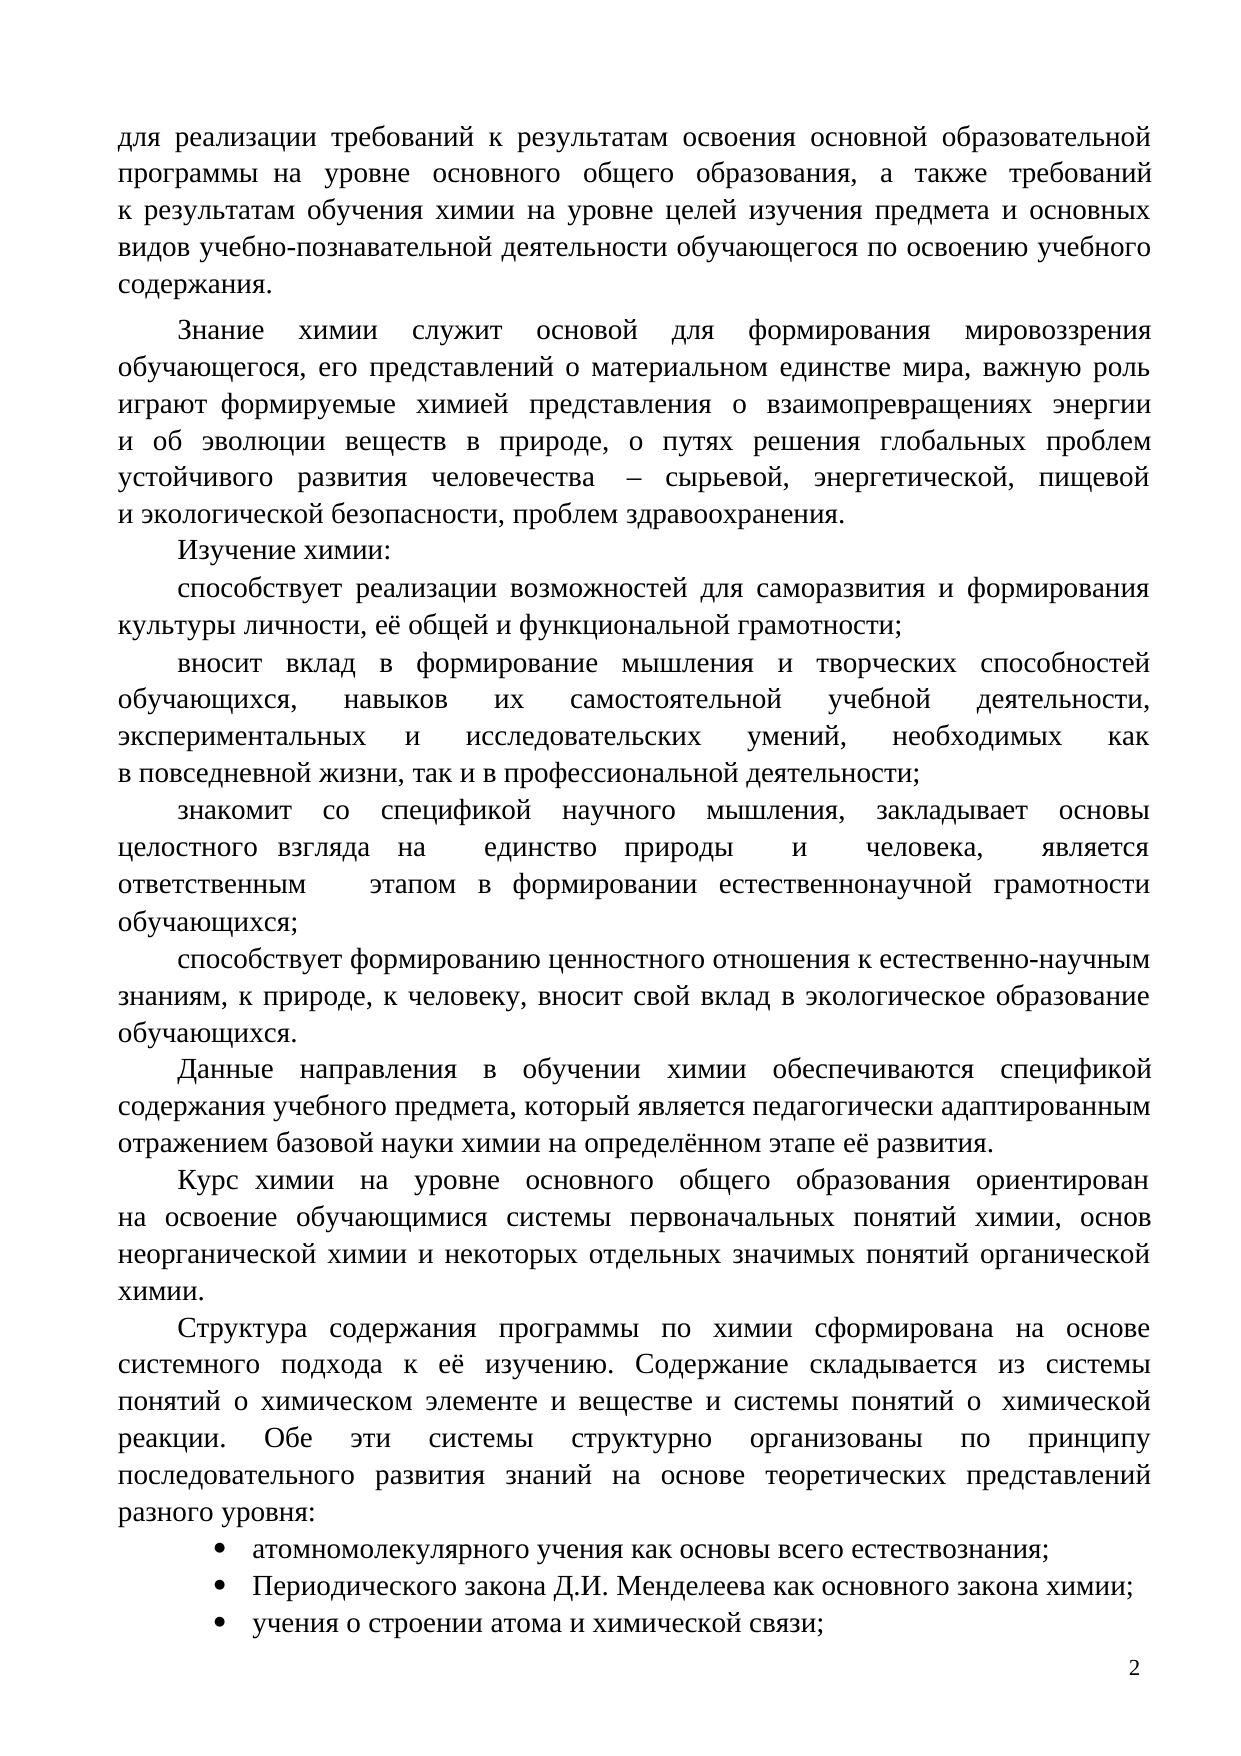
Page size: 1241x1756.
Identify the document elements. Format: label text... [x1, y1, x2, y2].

list атомномолекулярного учения как основы всего естествознания; [214, 1531, 1151, 1564]
list учения о строении атома и химической связи; [214, 1605, 1151, 1638]
text способствует реализации возможностей для саморазвития и формирования культуры личности, её общей и функциональной грамотности; [118, 570, 1150, 641]
list Периодического закона Д.И. Менделеева как основного закона химии; [214, 1568, 1151, 1602]
text Изучение химии: [177, 533, 1163, 566]
text способствует формированию ценностного отношения к естественно-научным знаниям, к природе, к человеку, вносит свой вклад в экологическое образование обучающихся. [118, 941, 1151, 1048]
text Структура содержания программы по химии сформирована на основе системного подхода к её изучению. Содержание складывается из системы понятий о химическом элементе и веществе и системы понятий о химической реакции. Обе эти системы структурно организованы по принципу последовательного развития знаний на основе теоретических представлений разного уровня: [118, 1310, 1151, 1528]
text вносит вклад в формирование мышления и творческих способностей обучающихся, навыков их самостоятельной учебной деятельности, экспериментальных и исследовательских умений, необходимых как в повседневной жизни, так и в профессиональной деятельности; [118, 645, 1151, 789]
text Данные направления в обучении химии обеспечиваются спецификой содержания учебного предмета, который является педагогически адаптированным отражением базовой науки химии на определённом этапе её развития. [118, 1052, 1152, 1159]
text Знание химии служит основой для формирования мировоззрения обучающегося, его представлений о материальном единстве мира, важную роль играют формируемые химией представления о взаимопревращениях энергии и об эволюции веществ в природе, о путях решения глобальных проблем устойчивого развития человечества – сырьевой, энергетической, пищевой и экологической безопасности, проблем здравоохранения. [118, 312, 1152, 530]
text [118, 119, 1152, 300]
text Курс химии на уровне основного общего образования ориентирован на освоение обучающимися системы первоначальных понятий химии, основ неорганической химии и некоторых отдельных значимых понятий органической химии. [118, 1162, 1152, 1306]
text знакомит со спецификой научного мышления, закладывает основы целостного взгляда на единство природы и человека, является ответственным этапом в формировании естественнонаучной грамотности обучающихся; [118, 792, 1150, 937]
